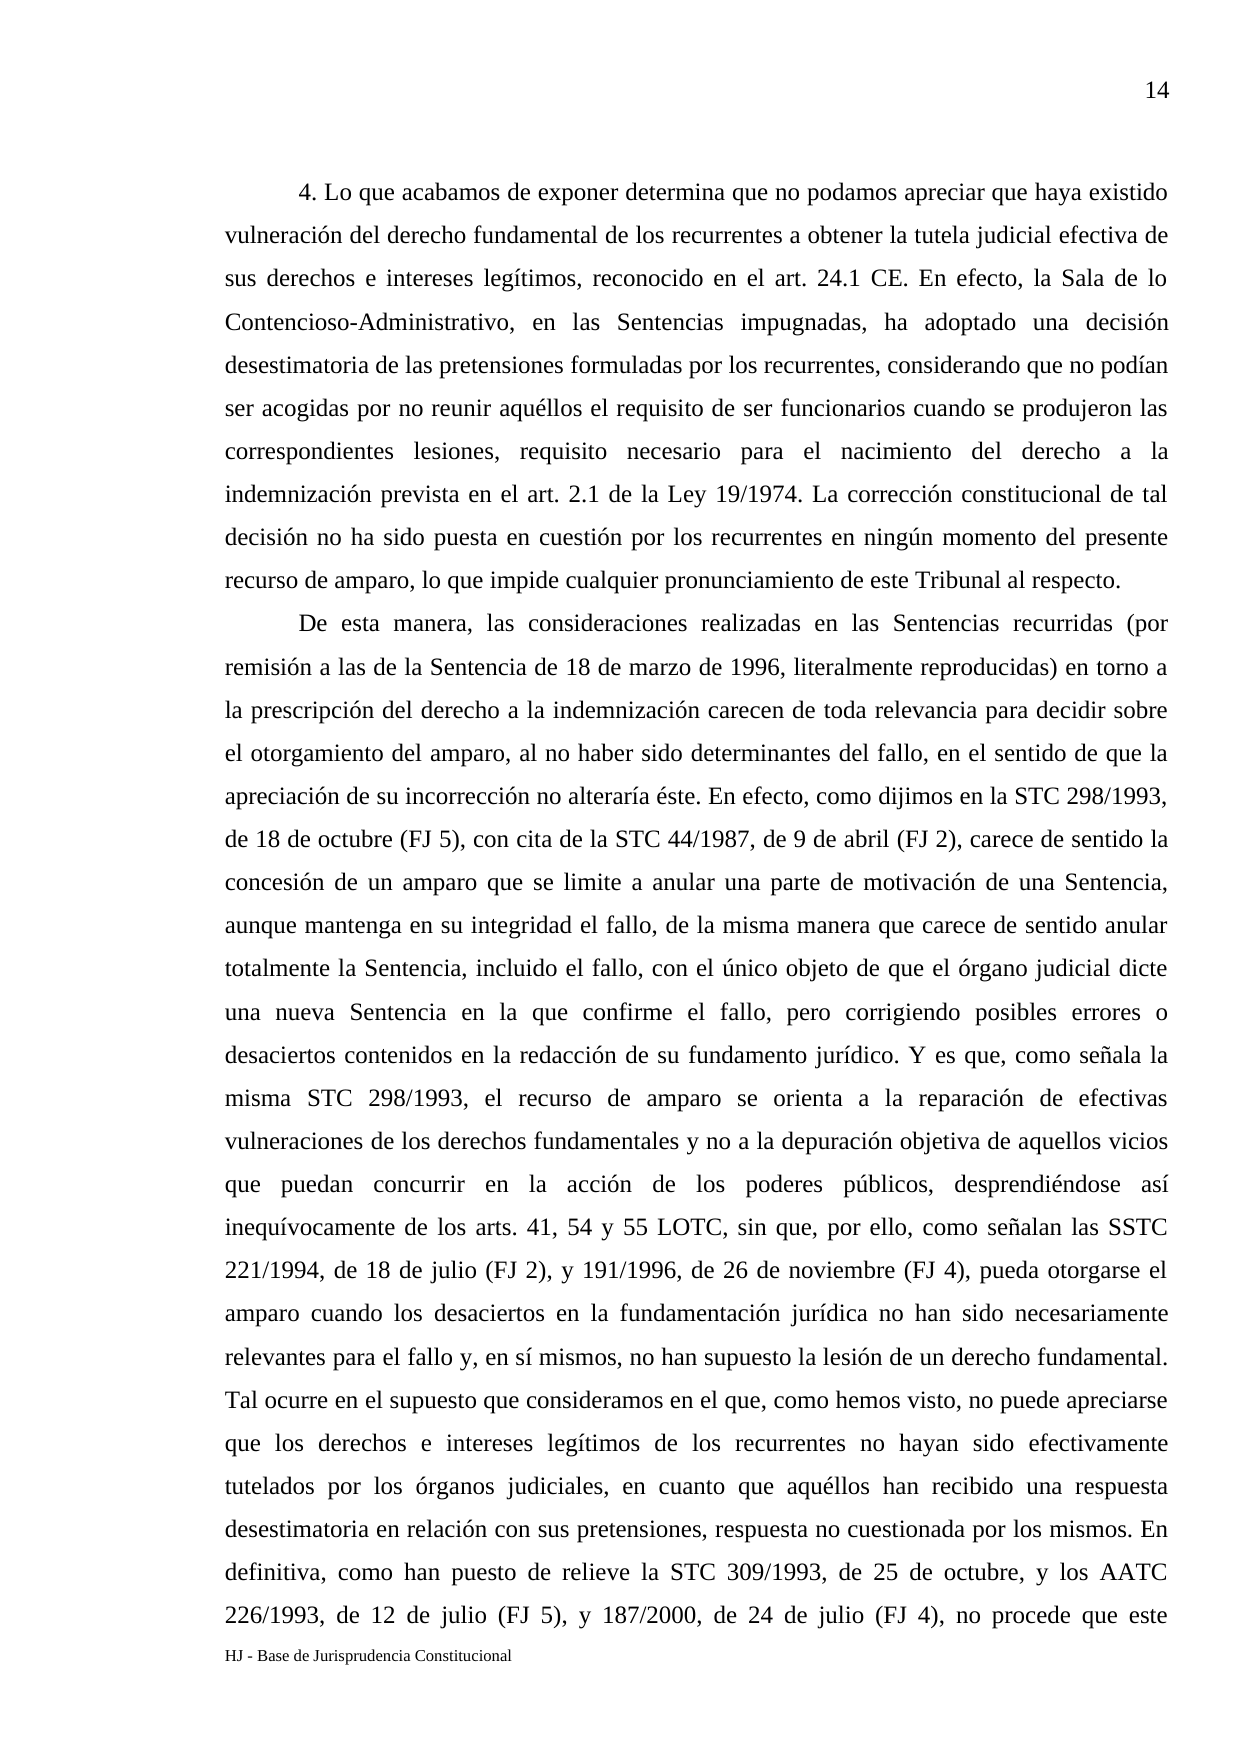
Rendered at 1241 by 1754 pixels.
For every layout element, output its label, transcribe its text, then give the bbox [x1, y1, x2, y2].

text 4. Lo que acabamos de exponer determina que no podamos apreciar que haya existido vulneración del derecho fundamental de los recurrentes a obtener la tutela judicial efectiva de sus derechos e intereses legítimos, reconocido en el art. 24.1 CE. En efecto, la Sala de lo Contencioso-Administrativo, en las Sentencias impugnadas, ha adoptado una decisión desestimatoria de las pretensiones formuladas por los recurrentes, considerando que no podían ser acogidas por no reunir aquéllos el requisito de ser funcionarios cuando se produjeron las correspondientes lesiones, requisito necesario para el nacimiento del derecho a la indemnización prevista en el art. 2.1 de la Ley 19/1974. La corrección constitucional de tal decisión no ha sido puesta en cuestión por los recurrentes en ningún momento del presente recurso de amparo, lo que impide cualquier pronunciamiento de este Tribunal al respecto. [224, 177, 1169, 594]
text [224, 608, 1169, 1629]
